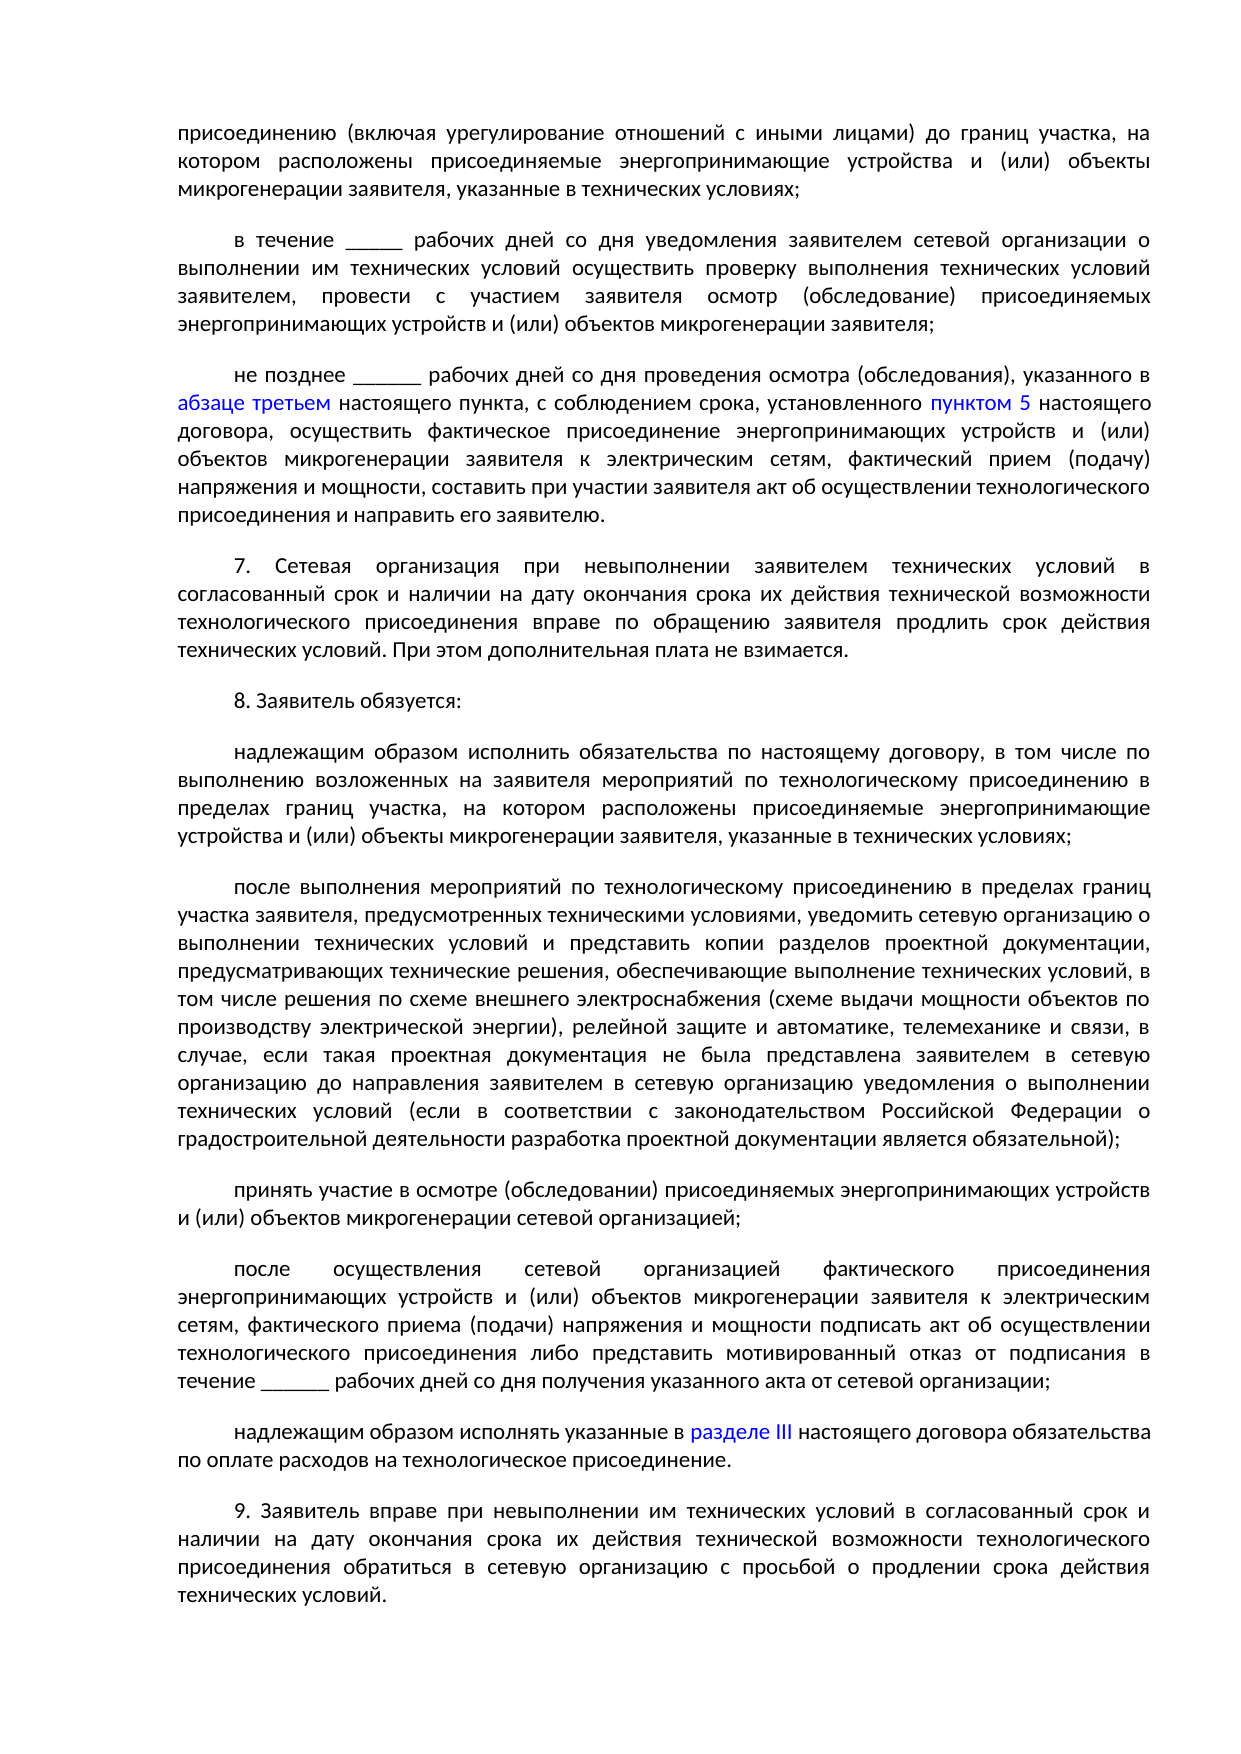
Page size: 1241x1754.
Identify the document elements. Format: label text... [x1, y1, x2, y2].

text принять участие в осмотре (обследовании) присоединяемых энергопринимающих устройств и (или) объектов микрогенерации сетевой организацией; [177, 1175, 1152, 1231]
text не позднее ______ рабочих дней со дня проведения осмотра (обследования), указанного в абзаце третьем настоящего пункта, с соблюдением срока, установленного пунктом 5 настоящего договора, осуществить фактическое присоединение энергопринимающих устройств и (или) объектов микрогенерации заявителя к электрическим сетям, фактический прием (подачу) напряжения и мощности, составить при участии заявителя акт об осуществлении технологического присоединения и направить его заявителю. [177, 360, 1152, 528]
text 7. Сетевая организация при невыполнении заявителем технических условий в согласованный срок и наличии на дату окончания срока их действия технической возможности технологического присоединения вправе по обращению заявителя продлить срок действия технических условий. При этом дополнительная плата не взимается. [177, 551, 1152, 663]
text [177, 118, 1152, 202]
text 8. Заявитель обязуется: [177, 686, 1152, 714]
text после осуществления сетевой организацией фактического присоединения энергопринимающих устройств и (или) объектов микрогенерации заявителя к электрическим сетям, фактического приема (подачи) напряжения и мощности подписать акт об осуществлении технологического присоединения либо представить мотивированный отказ от подписания в течение ______ рабочих дней со дня получения указанного акта от сетевой организации; [177, 1254, 1152, 1394]
text 9. Заявитель вправе при невыполнении им технических условий в согласованный срок и наличии на дату окончания срока их действия технической возможности технологического присоединения обратиться в сетевую организацию с просьбой о продлении срока действия технических условий. [177, 1496, 1152, 1608]
text надлежащим образом исполнять указанные в разделе III настоящего договора обязательства по оплате расходов на технологическое присоединение. [177, 1417, 1152, 1473]
text надлежащим образом исполнить обязательства по настоящему договору, в том числе по выполнению возложенных на заявителя мероприятий по технологическому присоединению в пределах границ участка, на котором расположены присоединяемые энергопринимающие устройства и (или) объекты микрогенерации заявителя, указанные в технических условиях; [177, 737, 1152, 849]
text после выполнения мероприятий по технологическому присоединению в пределах границ участка заявителя, предусмотренных техническими условиями, уведомить сетевую организацию о выполнении технических условий и представить копии разделов проектной документации, предусматривающих технические решения, обеспечивающие выполнение технических условий, в том числе решения по схеме внешнего электроснабжения (схеме выдачи мощности объектов по производству электрической энергии), релейной защите и автоматике, телемеханике и связи, в случае, если такая проектная документация не была представлена заявителем в сетевую организацию до направления заявителем в сетевую организацию уведомления о выполнении технических условий (если в соответствии с законодательством Российской Федерации о градостроительной деятельности разработка проектной документации является обязательной); [177, 872, 1152, 1152]
text в течение _____ рабочих дней со дня уведомления заявителем сетевой организации о выполнении им технических условий осуществить проверку выполнения технических условий заявителем, провести с участием заявителя осмотр (обследование) присоединяемых энергопринимающих устройств и (или) объектов микрогенерации заявителя; [177, 225, 1152, 337]
